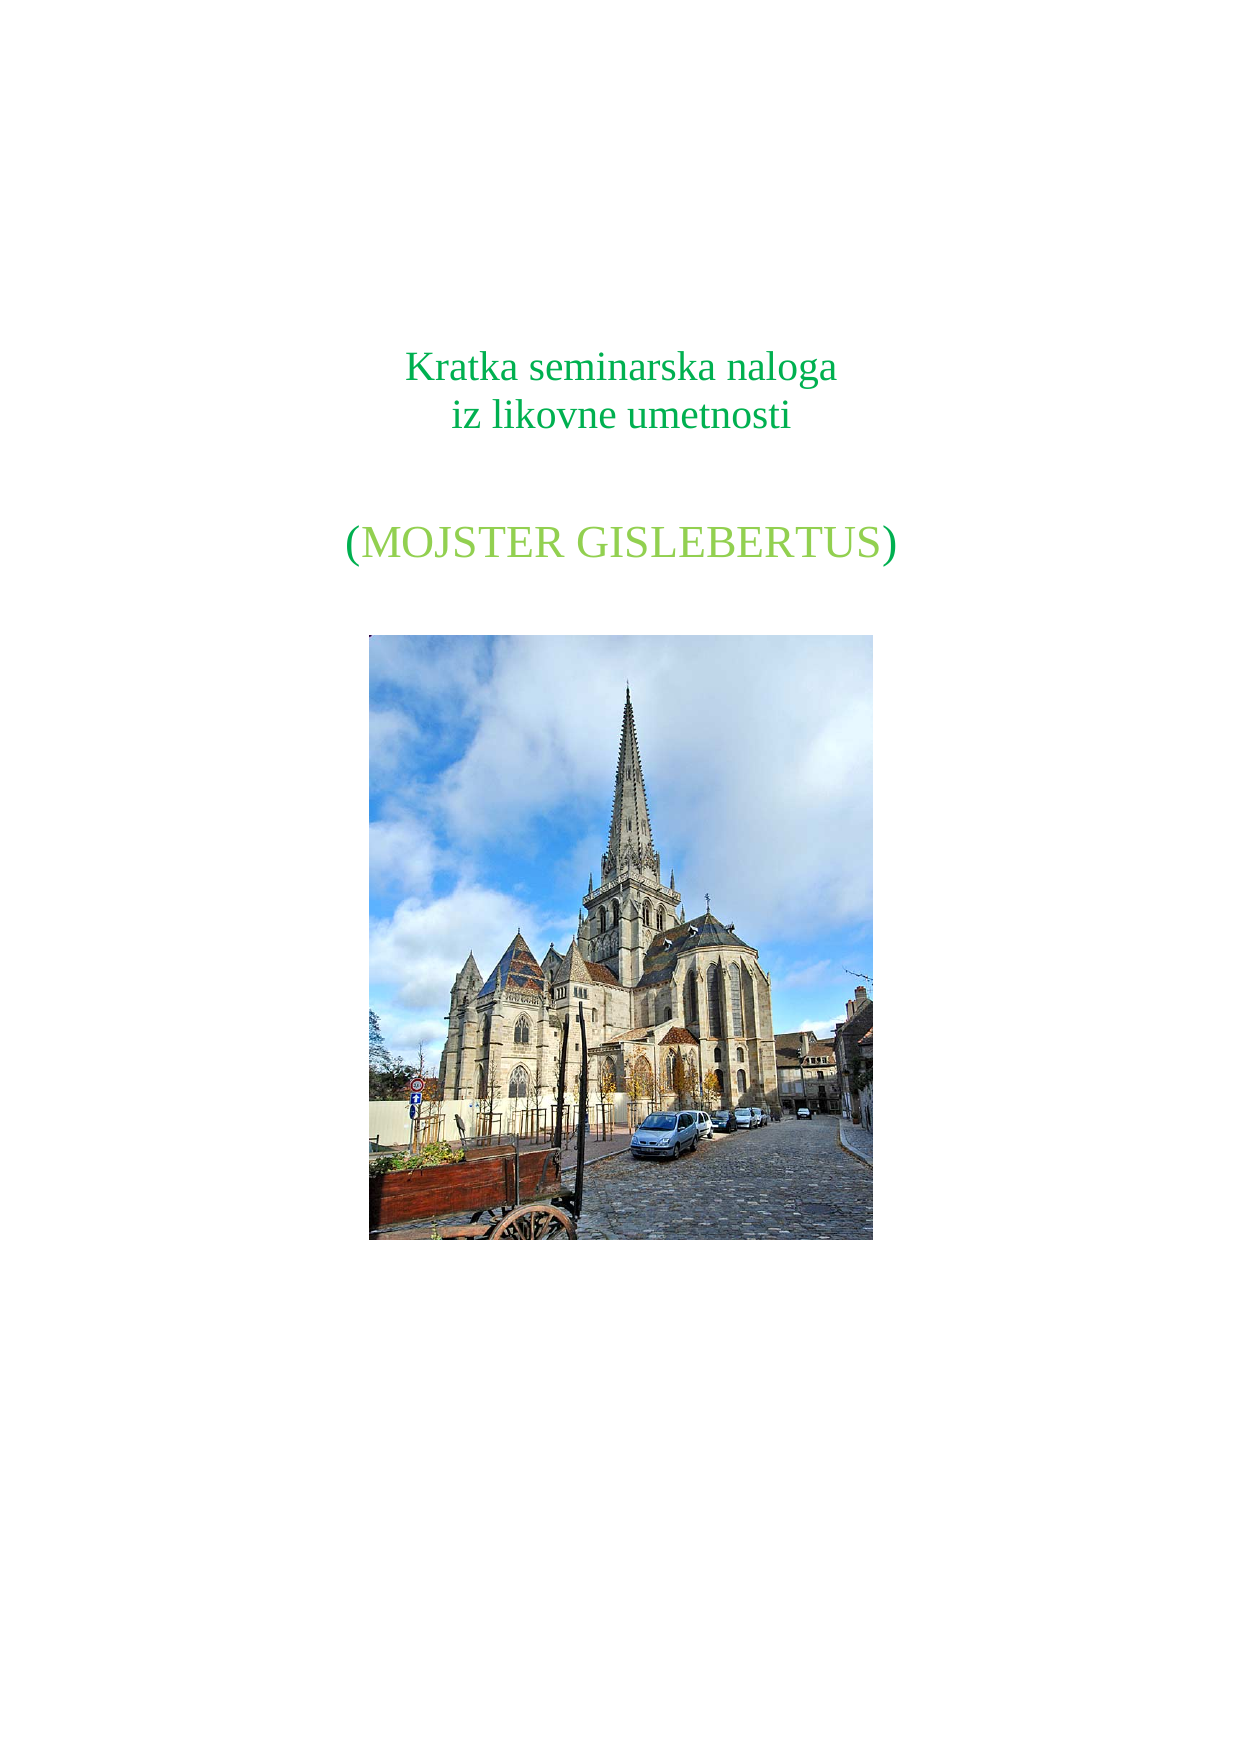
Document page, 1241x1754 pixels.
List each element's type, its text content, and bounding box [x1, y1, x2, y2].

text (MOJSTER GISLEBERTUS) [150, 514, 1093, 567]
text iz likovne umetnosti [150, 389, 1093, 437]
picture [369, 635, 873, 1240]
text Kratka seminarska naloga [150, 342, 1093, 389]
